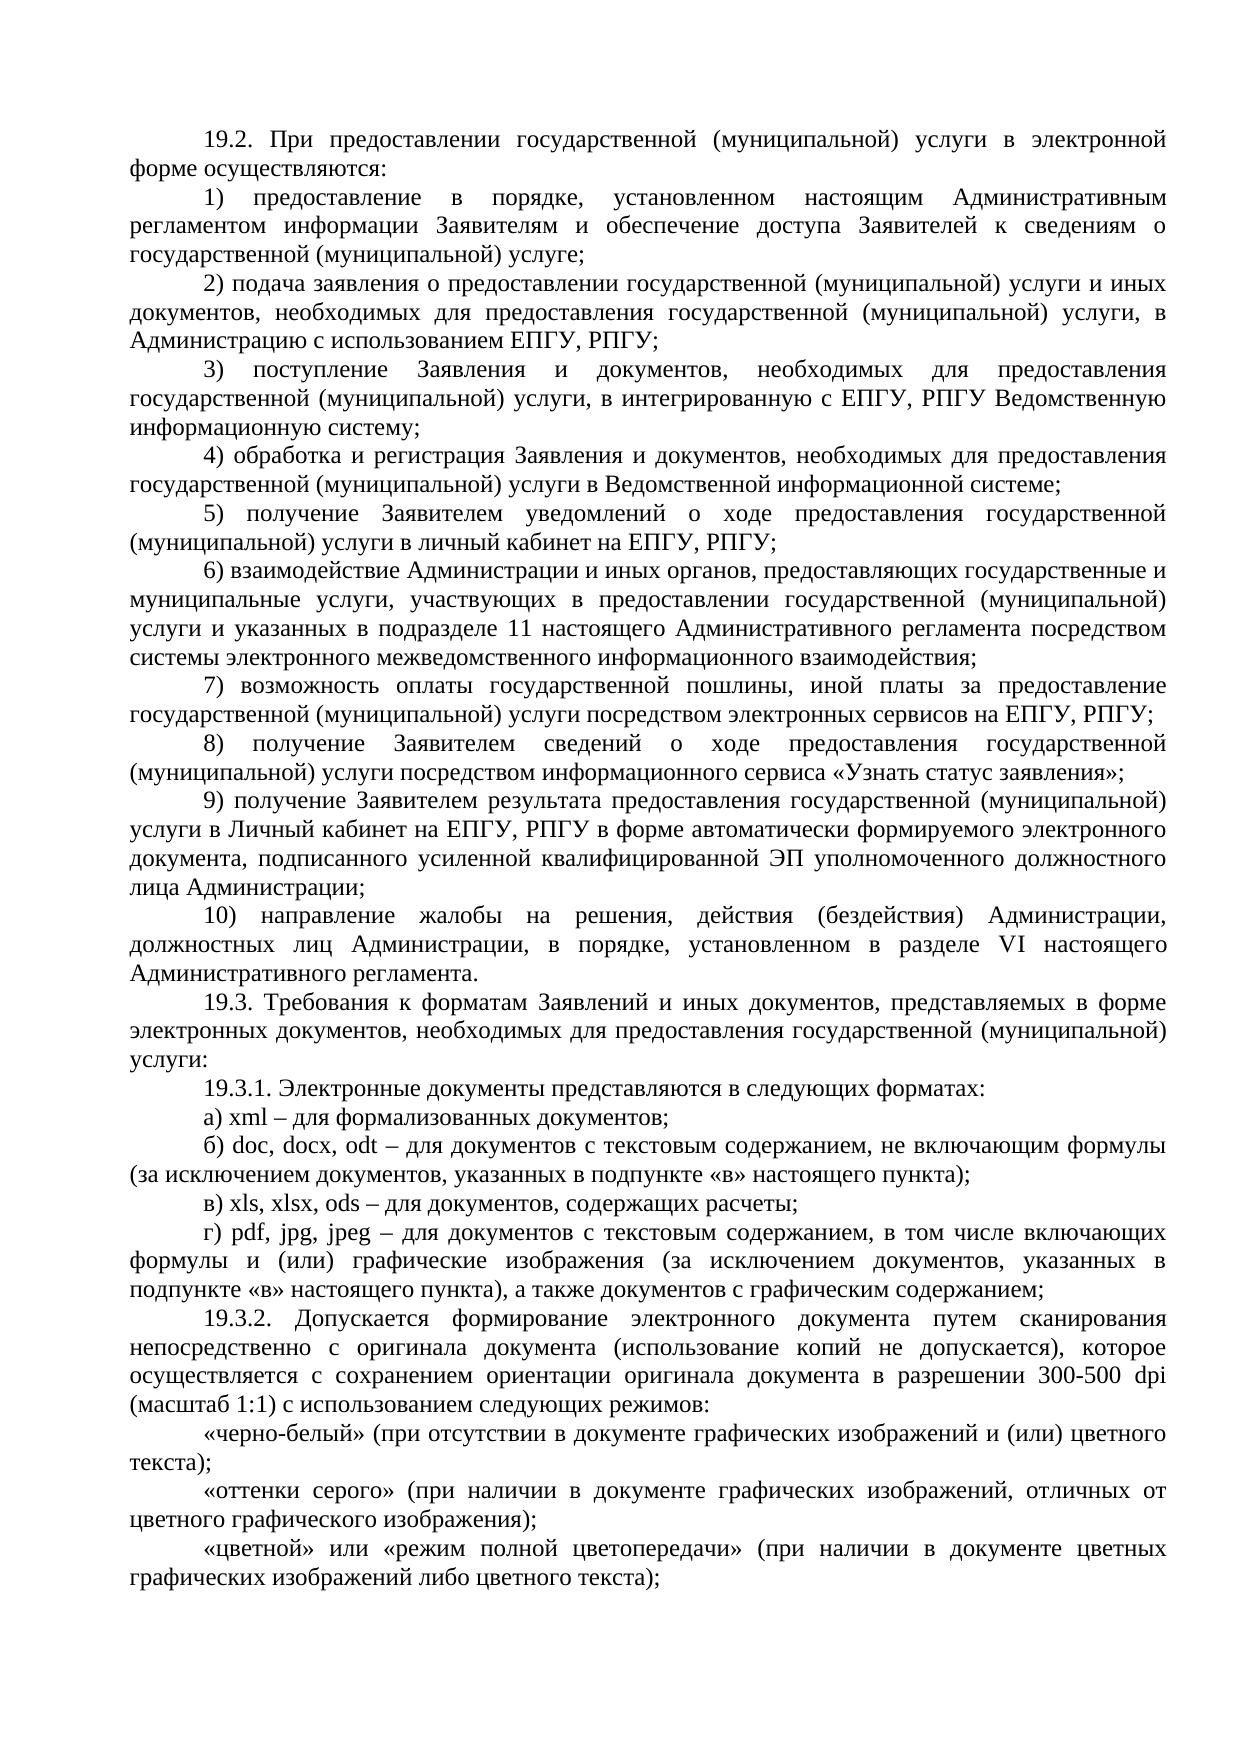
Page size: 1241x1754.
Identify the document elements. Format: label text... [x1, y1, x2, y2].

text 5) получение Заявителем уведомлений о ходе предоставления государственной (муниципальной) услуги в личный кабинет на ЕПГУ, РПГУ; [129, 498, 1167, 556]
text 19.2. При предоставлении государственной (муниципальной) услуги в электронной форме осуществляются: [129, 124, 1167, 182]
text 9) получение Заявителем результата предоставления государственной (муниципальной) услуги в Личный кабинет на ЕПГУ, РПГУ в форме автоматически формируемого электронного документа, подписанного усиленной квалифицированной ЭП уполномоченного должностного лица Администрации; [129, 786, 1167, 901]
text 2) подача заявления о предоставлении государственной (муниципальной) услуги и иных документов, необходимых для предоставления государственной (муниципальной) услуги, в Администрацию с использованием ЕПГУ, РПГУ; [129, 268, 1167, 354]
text 19.3. Требования к форматам Заявлений и иных документов, представляемых в форме электронных документов, необходимых для предоставления государственной (муниципальной) услуги: [129, 987, 1167, 1073]
text 4) обработка и регистрация Заявления и документов, необходимых для предоставления государственной (муниципальной) услуги в Ведомственной информационной системе; [129, 441, 1167, 498]
text а) xml – для формализованных документов; [129, 1102, 1167, 1131]
text «цветной» или «режим полной цветопередачи» (при наличии в документе цветных графических изображений либо цветного текста); [129, 1533, 1167, 1591]
text «оттенки серого» (при наличии в документе графических изображений, отличных от цветного графического изображения); [129, 1476, 1167, 1533]
text 3) поступление Заявления и документов, необходимых для предоставления государственной (муниципальной) услуги, в интегрированную с ЕПГУ, РПГУ Ведомственную информационную систему; [129, 354, 1167, 441]
text 7) возможность оплаты государственной пошлины, иной платы за предоставление государственной (муниципальной) услуги посредством электронных сервисов на ЕПГУ, РПГУ; [129, 671, 1167, 728]
text в) xls, xlsx, ods – для документов, содержащих расчеты; [129, 1188, 1167, 1217]
text 19.3.1. Электронные документы представляются в следующих форматах: [129, 1073, 1167, 1102]
text «черно-белый» (при отсутствии в документе графических изображений и (или) цветного текста); [129, 1418, 1167, 1476]
text г) pdf, jpg, jpeg – для документов с текстовым содержанием, в том числе включающих формулы и (или) графические изображения (за исключением документов, указанных в подпункте «в» настоящего пункта), а также документов с графическим содержанием; [129, 1217, 1167, 1303]
text б) doc, docx, odt – для документов с текстовым содержанием, не включающим формулы (за исключением документов, указанных в подпункте «в» настоящего пункта); [129, 1131, 1167, 1188]
text 8) получение Заявителем сведений о ходе предоставления государственной (муниципальной) услуги посредством информационного сервиса «Узнать статус заявления»; [129, 728, 1167, 786]
text 1) предоставление в порядке, установленном настоящим Административным регламентом информации Заявителям и обеспечение доступа Заявителей к сведениям о государственной (муниципальной) услуге; [129, 182, 1167, 268]
text 10) направление жалобы на решения, действия (бездействия) Администрации, должностных лиц Администрации, в порядке, установленном в разделе VI настоящего Административного регламента. [129, 901, 1167, 987]
text 19.3.2. Допускается формирование электронного документа путем сканирования непосредственно с оригинала документа (использование копий не допускается), которое осуществляется с сохранением ориентации оригинала документа в разрешении 300-500 dpi (масштаб 1:1) с использованием следующих режимов: [129, 1303, 1167, 1418]
text 6) взаимодействие Администрации и иных органов, предоставляющих государственные и муниципальные услуги, участвующих в предоставлении государственной (муниципальной) услуги и указанных в подразделе 11 настоящего Административного регламента посредством системы электронного межведомственного информационного взаимодействия; [129, 556, 1167, 671]
